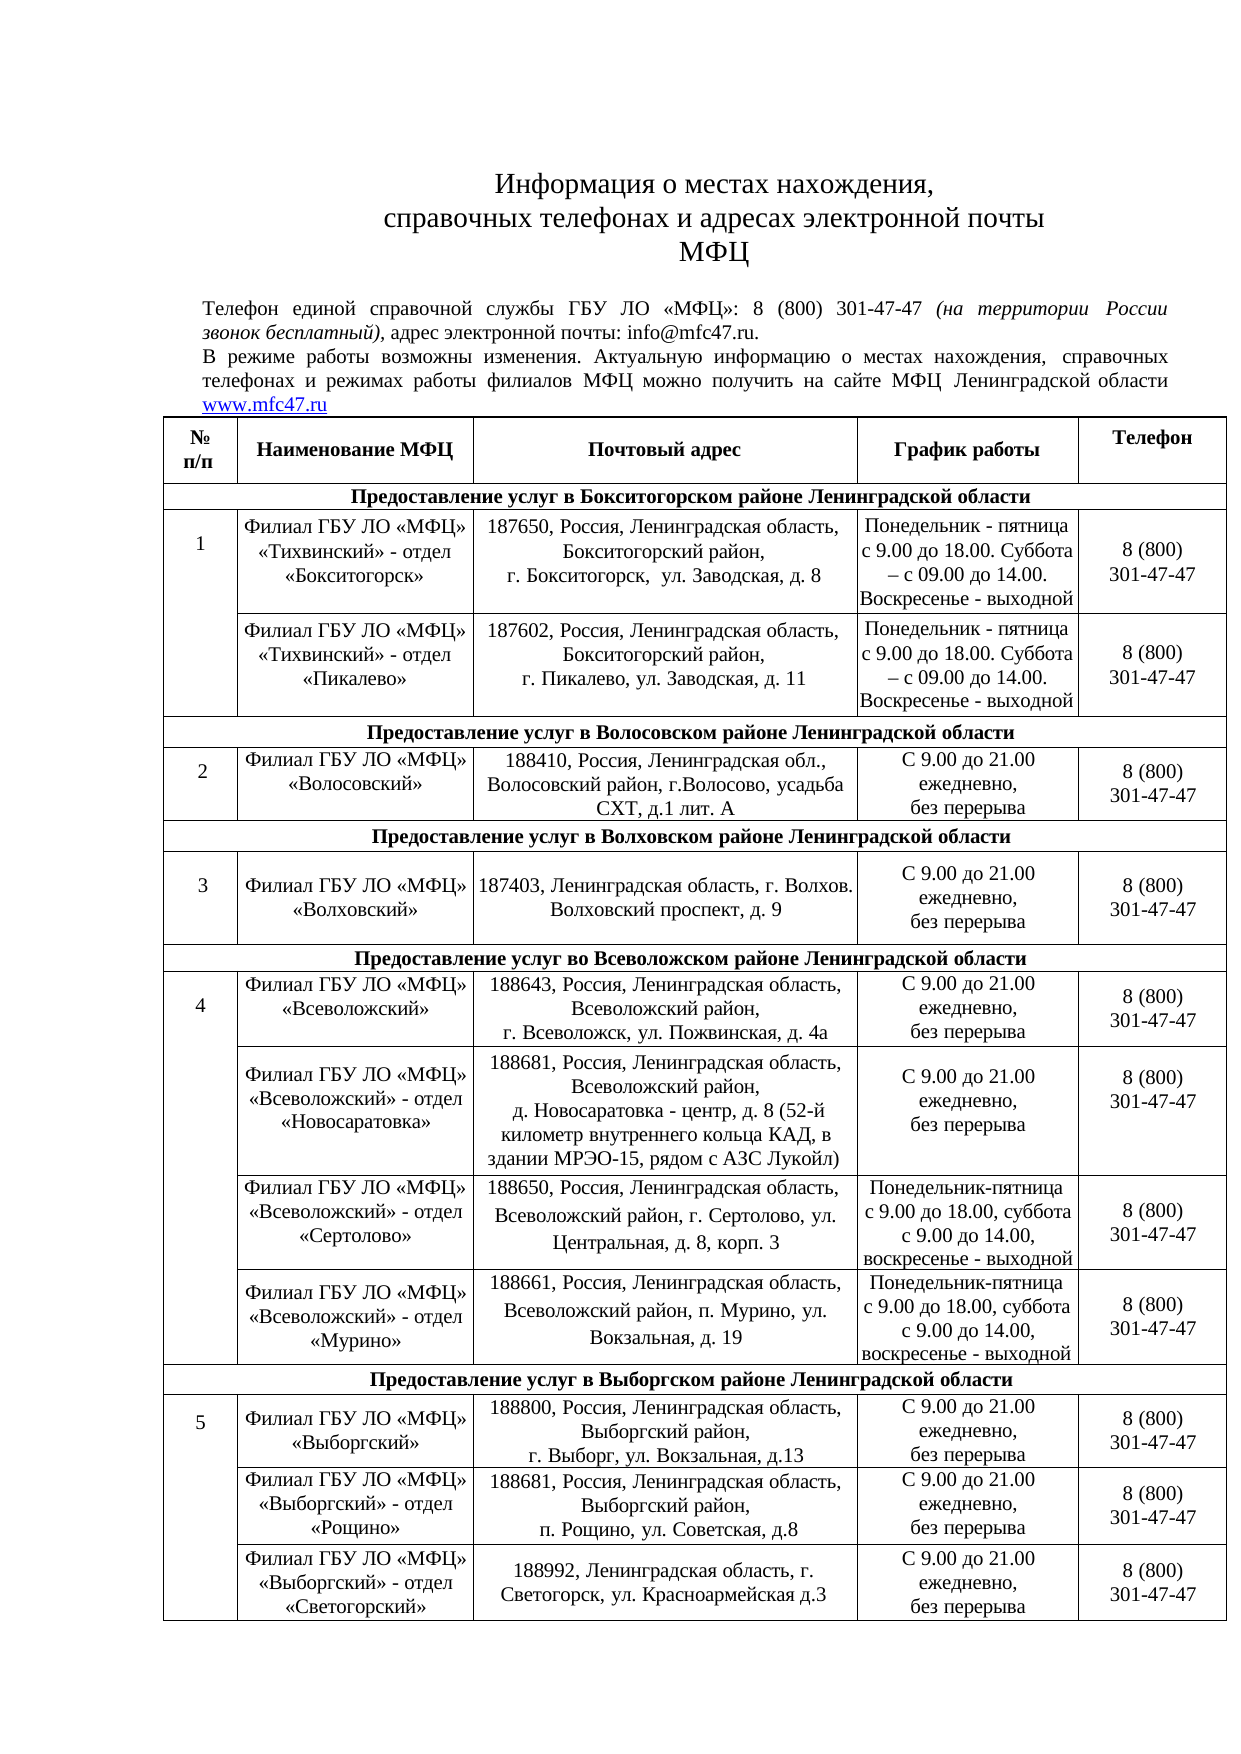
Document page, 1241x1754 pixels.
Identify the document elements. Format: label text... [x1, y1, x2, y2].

table_cell Всеволожский район, г. Сертолово, ул. Центральная, д. 8, корп. 3 [474, 1199, 857, 1269]
table_cell Понедельник-пятница с 9.00 до 18.00, суббота с 9.00 до 14.00, воскресенье - выходной [858, 1270, 1078, 1364]
table_cell г. Пикалево, ул. Заводская, д. 11 [474, 666, 857, 716]
table_cell Филиал ГБУ ЛО «МФЦ» [238, 1176, 473, 1199]
table_cell 188681, Россия, Ленинградская область, Выборгский район, п. Рощино, ул. Советская, д.8 [474, 1468, 857, 1544]
table_cell с 9.00 до 18.00. Суббота [858, 538, 1078, 562]
table_cell Филиал ГБУ ЛО «МФЦ» «Выборгский» - отдел «Светогорский» [238, 1545, 473, 1620]
table_cell 188650, Россия, Ленинградская область, [474, 1176, 857, 1199]
table_cell Понедельник - пятница [858, 614, 1078, 642]
table_cell 188643, Россия, Ленинградская область, Всеволожский район, г. Всеволожск, ул. Пожвинская, д. 4а [474, 972, 857, 1046]
table_cell 187403, Ленинградская область, г. Волхов. Волховский проспект, д. 9 [474, 852, 857, 944]
table_cell 1 [164, 510, 237, 716]
table_cell здании МРЭО-15, рядом с АЗС Лукойл) [474, 1146, 857, 1175]
table_cell Филиал ГБУ ЛО «МФЦ» [238, 614, 473, 642]
table_cell 8 (800) 301-47-47 [1079, 1395, 1226, 1467]
table_cell 8 (800) 301-47-47 [1079, 1047, 1226, 1175]
table_cell 3 [164, 852, 237, 944]
table_cell «Бокситогорск» [238, 562, 473, 613]
table_cell С 9.00 до 21.00 ежедневно, без перерыва [858, 1395, 1078, 1467]
table_cell Филиал ГБУ ЛО «МФЦ» «Всеволожский» - отдел «Мурино» [238, 1270, 473, 1364]
table_cell 301-47-47 [1079, 562, 1226, 613]
table_cell Филиал ГБУ ЛО «МФЦ» «Волосовский» [238, 748, 473, 820]
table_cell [858, 1545, 1078, 1620]
table_cell Понедельник - пятница [858, 510, 1078, 538]
table_cell 8 (800) 301-47-47 [1079, 1270, 1226, 1364]
table_cell «Тихвинский» - отдел [238, 538, 473, 562]
table_cell Предоставление услуг во Всеволожском районе Ленинградской области [164, 945, 1226, 971]
table_cell 8 (800) 301-47-47 [1079, 1545, 1226, 1620]
table_cell Филиал ГБУ ЛО «МФЦ» «Выборгский» - отдел «Рощино» [238, 1468, 473, 1544]
table_cell 8 (800) 301-47-47 [1079, 748, 1226, 820]
table_header Почтовый адрес [474, 418, 857, 482]
table_cell С 9.00 до 21.00 ежедневно, без перерыва [858, 748, 1078, 820]
table_cell Воскресенье - выходной [858, 586, 1078, 613]
text справочных телефонах и адресах электронной почты МФЦ [365, 201, 1063, 268]
table_cell Филиал ГБУ ЛО «МФЦ» «Волховский» [238, 852, 473, 944]
table_cell 187650, Россия, Ленинградская область, [474, 510, 857, 538]
text Телефон единой справочной службы ГБУ ЛО «МФЦ»: 8 (800) 301-47-47 (на территории России звонок бесплатный), адрес электронной почты: info@mfc47.ru. [202, 296, 1168, 344]
table_header Наименование МФЦ [238, 418, 473, 482]
table_header Телефон [1079, 418, 1226, 482]
table_cell 2 [164, 748, 237, 820]
table_cell Предоставление услуг в Волосовском районе Ленинградской области [164, 717, 1226, 747]
table_cell 8 (800) 301-47-47 [1079, 1468, 1226, 1544]
table_cell 301-47-47 [1079, 666, 1226, 716]
table_cell 8 (800) 301-47-47 [1079, 852, 1226, 944]
text Информация о местах нахождения, [365, 167, 1063, 200]
table_header № п/п [164, 418, 237, 482]
table_cell С 9.00 до 21.00 ежедневно, без перерыва [858, 972, 1078, 1046]
table_cell 8 (800) [1079, 614, 1226, 666]
text В режиме работы возможны изменения. Актуальную информацию о местах нахождения, справочных телефонах и режимах работы филиалов МФЦ можно получить на сайте МФЦ Ленинградской области www.mfc47.ru [202, 344, 1169, 416]
table_cell «Пикалево» [238, 666, 473, 716]
table_cell – с 09.00 до 14.00. [858, 562, 1078, 586]
table_cell Бокситогорский район, [474, 538, 857, 562]
table_cell Филиал ГБУ ЛО «МФЦ» [238, 510, 473, 538]
table_cell 188410, Россия, Ленинградская обл., Волосовский район, г.Волосово, усадьба СХТ, д.1 лит. А [474, 748, 857, 820]
table_cell с 9.00 до 18.00, суббота с 9.00 до 14.00, воскресенье - выходной [858, 1199, 1078, 1269]
table_cell г. Бокситогорск, ул. Заводская, д. 8 [474, 562, 857, 613]
table_cell 5 [164, 1395, 237, 1620]
table_cell Понедельник-пятница [858, 1176, 1078, 1199]
table_cell «Тихвинский» - отдел [238, 642, 473, 666]
table_cell Предоставление услуг в Бокситогорском районе Ленинградской области [164, 484, 1226, 509]
table_cell Предоставление услуг в Волховском районе Ленинградской области [164, 821, 1226, 851]
table_cell 188661, Россия, Ленинградская область, Всеволожский район, п. Мурино, ул. Вокзальная, д. 19 [474, 1270, 857, 1364]
table_cell 4 [164, 972, 237, 1364]
table_cell Филиал ГБУ ЛО «МФЦ» «Всеволожский» [238, 972, 473, 1046]
table_cell 188800, Россия, Ленинградская область, Выборгский район, г. Выборг, ул. Вокзальная, д.13 [474, 1395, 857, 1467]
table_cell с 9.00 до 18.00. Суббота [858, 642, 1078, 666]
table_header График работы [858, 418, 1078, 482]
table_cell 188992, Ленинградская область, г. Светогорск, ул. Красноармейская д.3 [474, 1545, 857, 1620]
table_cell 188681, Россия, Ленинградская область, Всеволожский район, д. Новосаратовка - центр, д. 8 (52-й километр внутреннего кольца КАД, в [474, 1047, 857, 1146]
table_cell 8 (800) [1079, 510, 1226, 562]
table_cell Филиал ГБУ ЛО «МФЦ» «Всеволожский» - отдел «Новосаратовка» [238, 1047, 473, 1175]
table_cell – с 09.00 до 14.00. [858, 666, 1078, 689]
table_cell С 9.00 до 21.00 ежедневно, без перерыва [858, 1047, 1078, 1175]
table_cell «Всеволожский» - отдел «Сертолово» [238, 1199, 473, 1269]
table_cell Филиал ГБУ ЛО «МФЦ» «Выборгский» [238, 1395, 473, 1467]
table_cell С 9.00 до 21.00 ежедневно, без перерыва [858, 1468, 1078, 1544]
table_cell Бокситогорский район, [474, 642, 857, 666]
table_cell 187602, Россия, Ленинградская область, [474, 614, 857, 642]
table_cell Воскресенье - выходной [858, 689, 1078, 716]
table_cell Предоставление услуг в Выборгском районе Ленинградской области [164, 1365, 1226, 1394]
table_cell С 9.00 до 21.00 ежедневно, без перерыва [858, 852, 1078, 944]
table_cell 8 (800) 301-47-47 [1079, 972, 1226, 1046]
table_cell 8 (800) 301-47-47 [1079, 1176, 1226, 1269]
